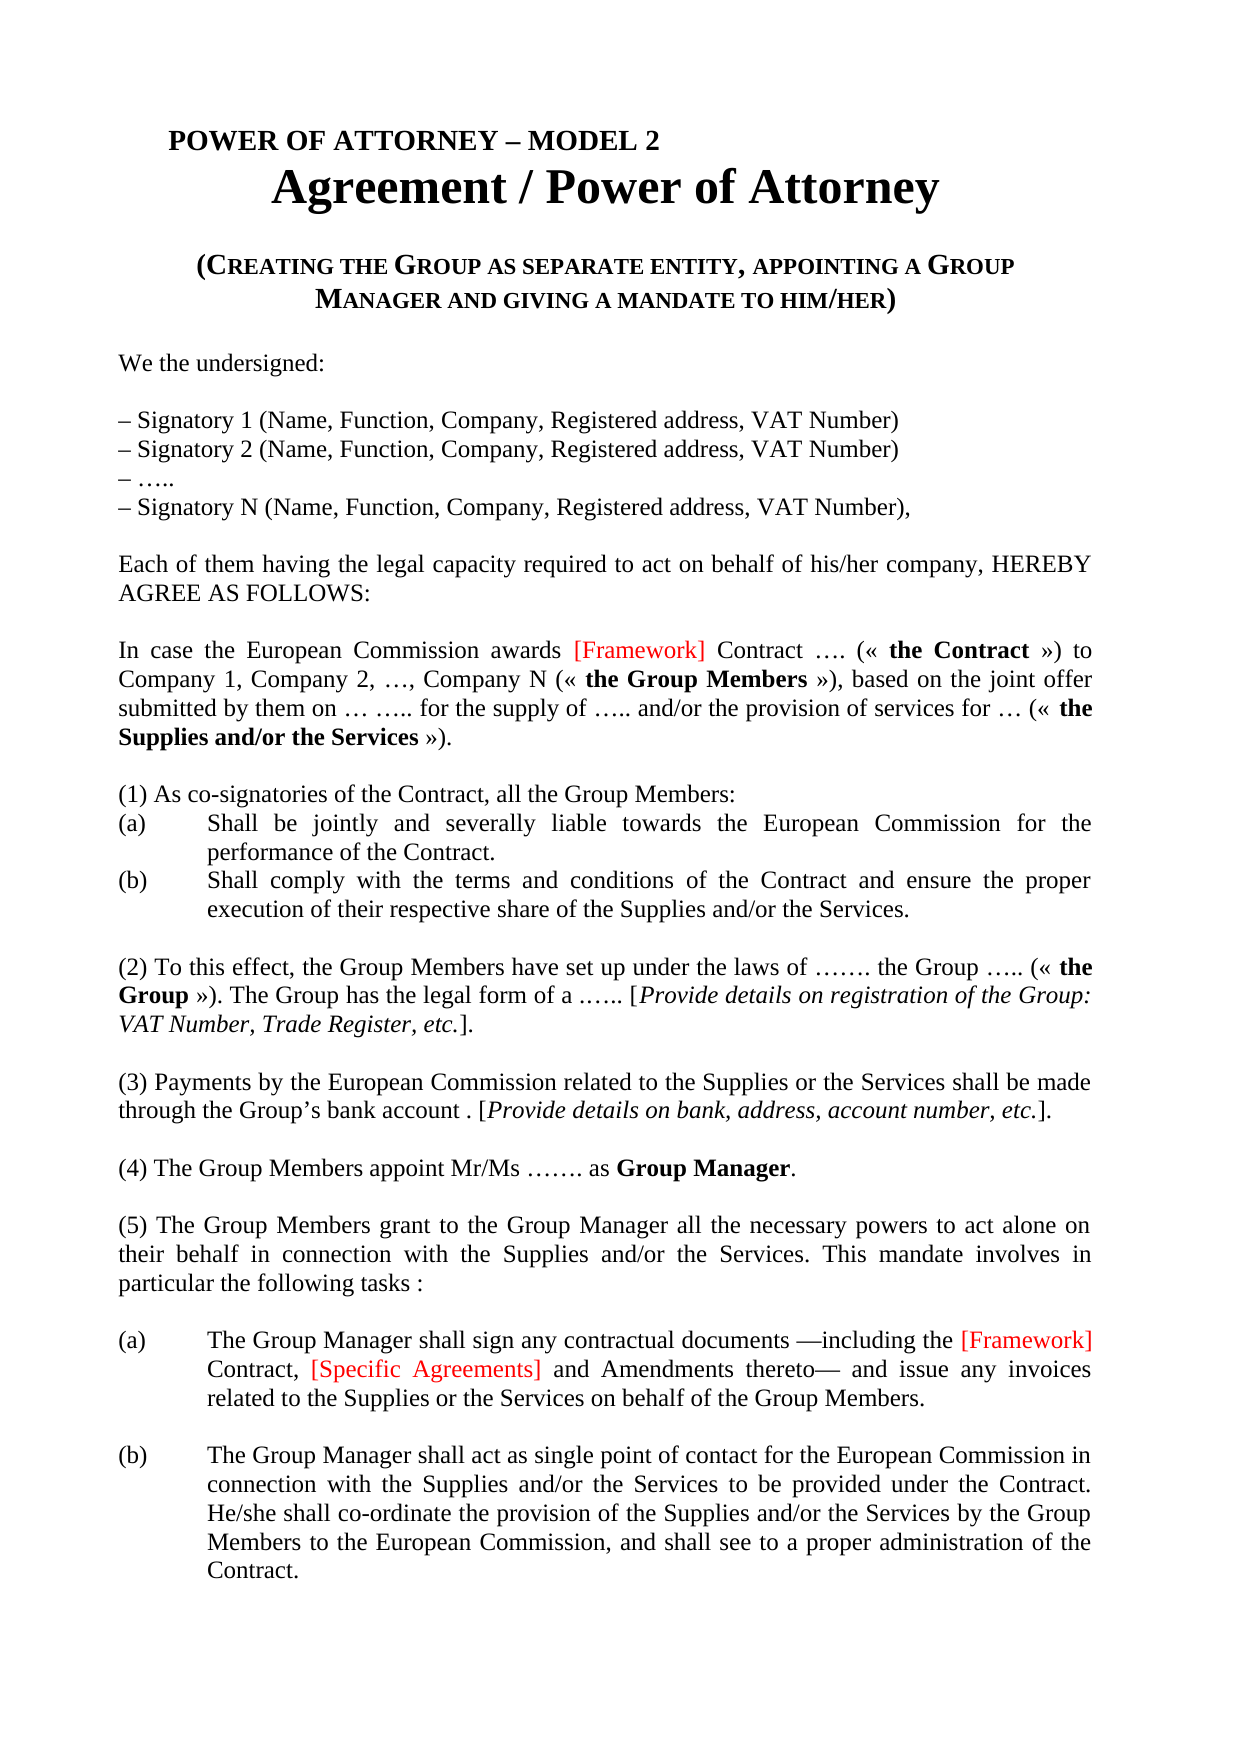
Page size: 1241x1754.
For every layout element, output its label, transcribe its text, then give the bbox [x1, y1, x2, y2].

text MANAGER AND GIVING A MANDATE TO HIM/HER) [118, 281, 1092, 314]
text (4) The Group Members appoint Mr/Ms ……. as Group Manager. [118, 1153, 1092, 1182]
text (2) To this effect, the Group Members have set up under the laws of ……. the Group ….. (« the Group »). The Group has the legal form of a .….. [Provide details on registration of the Group: VAT Number, Trade Register, etc.]. [118, 952, 1092, 1038]
text (b) The Group Manager shall act as single point of contact for the European Commission in connection with the Supplies and/or the Services to be provided under the Contract. He/she shall co-ordinate the provision of the Supplies and/or the Services by the Group Members to the European Commission, and shall see to a proper administration of the Contract. [118, 1441, 1092, 1584]
text (1) As co-signatories of the Contract, all the Group Members: [118, 779, 1092, 808]
text (a) The Group Manager shall sign any contractual documents —including the [Framework] Contract, [Specific Agreements] and Amendments thereto— and issue any invoices related to the Supplies or the Services on behalf of the Group Members. [118, 1326, 1092, 1412]
text (5) The Group Members grant to the Group Manager all the necessary powers to act alone on their behalf in connection with the Supplies and/or the Services. This mandate involves in particular the following tasks : [118, 1211, 1092, 1297]
text (3) Payments by the European Commission related to the Supplies or the Services shall be made through the Group’s bank account . [Provide details on bank, address, account number, etc.]. [118, 1067, 1092, 1124]
text (CREATING THE GROUP AS SEPARATE ENTITY, APPOINTING A GROUP [118, 247, 1092, 281]
text (a) Shall be jointly and severally liable towards the European Commission for the performance of the Contract. [118, 808, 1092, 866]
text – Signatory 1 (Name, Function, Company, Registered address, VAT Number) [118, 406, 1092, 434]
text POWER OF ATTORNEY – MODEL 2 [118, 123, 1092, 156]
text – Signatory 2 (Name, Function, Company, Registered address, VAT Number) [118, 434, 1092, 463]
text – ….. [118, 463, 1092, 492]
text Each of them having the legal capacity required to act on behalf of his/her company, HEREBY AGREE AS FOLLOWS: [118, 549, 1092, 607]
text – Signatory N (Name, Function, Company, Registered address, VAT Number), [118, 492, 1092, 521]
text In case the European Commission awards [Framework] Contract …. (« the Contract ») to Company 1, Company 2, …, Company N (« the Group Members »), based on the joint offer submitted by them on … ….. for the supply of ….. and/or the provision of services for … (« the Supplies and/or the Services »). [118, 636, 1092, 751]
text Agreement / Power of Attorney [118, 156, 1092, 214]
text We the undersigned: [118, 348, 1092, 377]
text (b) Shall comply with the terms and conditions of the Contract and ensure the proper execution of their respective share of the Supplies and/or the Services. [118, 866, 1092, 923]
